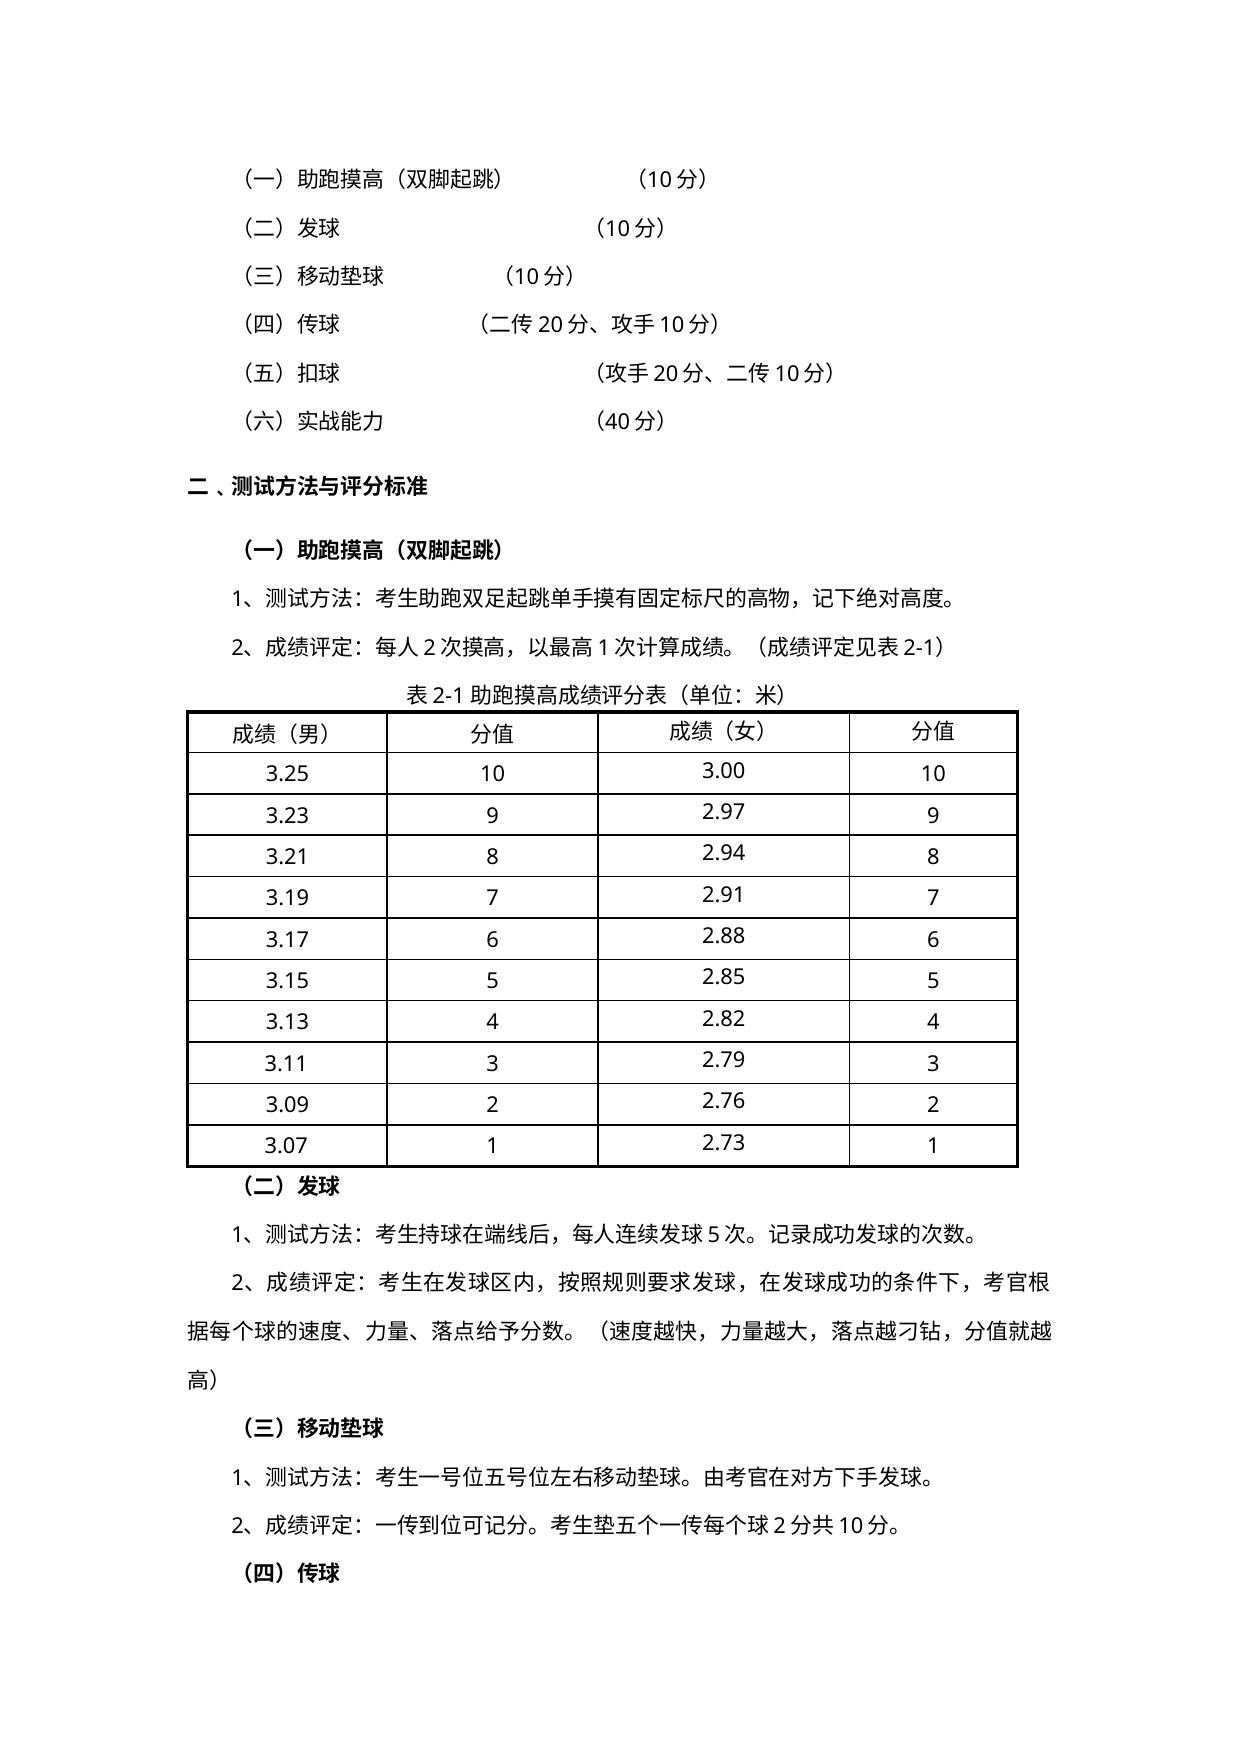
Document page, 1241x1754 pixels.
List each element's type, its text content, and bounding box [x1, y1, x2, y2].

table_cell 10 [388, 753, 597, 793]
text 1、测试方法：考生一号位五号位左右移动垫球。由考官在对方下手发球。 [187, 1459, 1053, 1492]
table_cell 3.09 [189, 1084, 386, 1124]
text 2、成绩评定：每人2次摸高，以最高1次计算成绩。（成绩评定见表2-1） [187, 629, 1053, 662]
text （三）移动垫球 （10分） [187, 259, 1053, 291]
table_cell 8 [388, 836, 597, 876]
table_cell 3.25 [189, 753, 386, 793]
table_cell 3.17 [189, 919, 386, 958]
table_cell 6 [850, 919, 1016, 958]
table_cell 1 [388, 1126, 597, 1165]
table_cell 3.23 [189, 795, 386, 834]
text （二）发球 （10分） [187, 210, 1053, 243]
text （二）发球 [187, 1168, 1053, 1201]
table_cell 3.13 [189, 1001, 386, 1041]
table_cell 2.94 [599, 836, 849, 876]
table_cell 4 [388, 1001, 597, 1041]
table_cell 2.85 [599, 960, 849, 1000]
table_cell 3 [388, 1043, 597, 1082]
table_cell 4 [850, 1001, 1016, 1041]
text （三）移动垫球 [187, 1411, 1053, 1443]
table_cell 5 [850, 960, 1016, 1000]
table_cell 3.21 [189, 836, 386, 876]
table_header 分值 [850, 714, 1016, 752]
table_cell 9 [850, 795, 1016, 834]
text 1、测试方法：考生持球在端线后，每人连续发球5次。记录成功发球的次数。 [187, 1217, 1053, 1249]
table_cell 7 [388, 877, 597, 917]
text 1、测试方法：考生助跑双足起跳单手摸有固定标尺的高物，记下绝对高度。 [187, 581, 1053, 614]
table_cell 2 [850, 1084, 1016, 1124]
table_cell 1 [850, 1126, 1016, 1165]
table_cell 3.19 [189, 877, 386, 917]
table_cell 3.00 [599, 753, 849, 793]
table_cell 3.07 [189, 1126, 386, 1165]
table_cell 2.82 [599, 1001, 849, 1041]
table_header 成绩（男） [189, 714, 386, 752]
table_cell 2 [388, 1084, 597, 1124]
table_cell 3.15 [189, 960, 386, 1000]
table_cell 2.88 [599, 919, 849, 958]
table_header 分值 [388, 714, 597, 752]
table_cell 2.73 [599, 1126, 849, 1165]
table_cell 8 [850, 836, 1016, 876]
text （一）助跑摸高（双脚起跳） [187, 533, 1053, 565]
table_cell 2.76 [599, 1084, 849, 1124]
table_cell 10 [850, 753, 1016, 793]
table_cell 5 [388, 960, 597, 1000]
table_cell 6 [388, 919, 597, 958]
text （六）实战能力 （40分） [187, 404, 1053, 436]
table_header 成绩（女） [599, 714, 849, 752]
table_cell 3.11 [189, 1043, 386, 1082]
table_cell 2.91 [599, 877, 849, 917]
table_cell 9 [388, 795, 597, 834]
text 表2-1 助跑摸高成绩评分表（单位：米） [187, 678, 1053, 710]
text 2、成绩评定：考生在发球区内，按照规则要求发球，在发球成功的条件下，考官根据每个球的速度、力量、落点给予分数。（速度越快，力量越大，落点越刁钻，分值就越高） [187, 1265, 1053, 1395]
table_cell 2.97 [599, 795, 849, 834]
table_cell 3 [850, 1043, 1016, 1082]
text （一）助跑摸高（双脚起跳） （10分） [187, 162, 1053, 194]
text （四）传球 [187, 1556, 1053, 1588]
text 二﹑测试方法与评分标准 [187, 468, 1053, 501]
table_cell 7 [850, 877, 1016, 917]
text （四）传球 （二传20分、攻手10分） [187, 307, 1053, 339]
table_cell 2.79 [599, 1043, 849, 1082]
text 2、成绩评定：一传到位可记分。考生垫五个一传每个球2分共10分。 [187, 1507, 1053, 1540]
text （五）扣球 （攻手20分、二传10分） [187, 355, 1053, 388]
